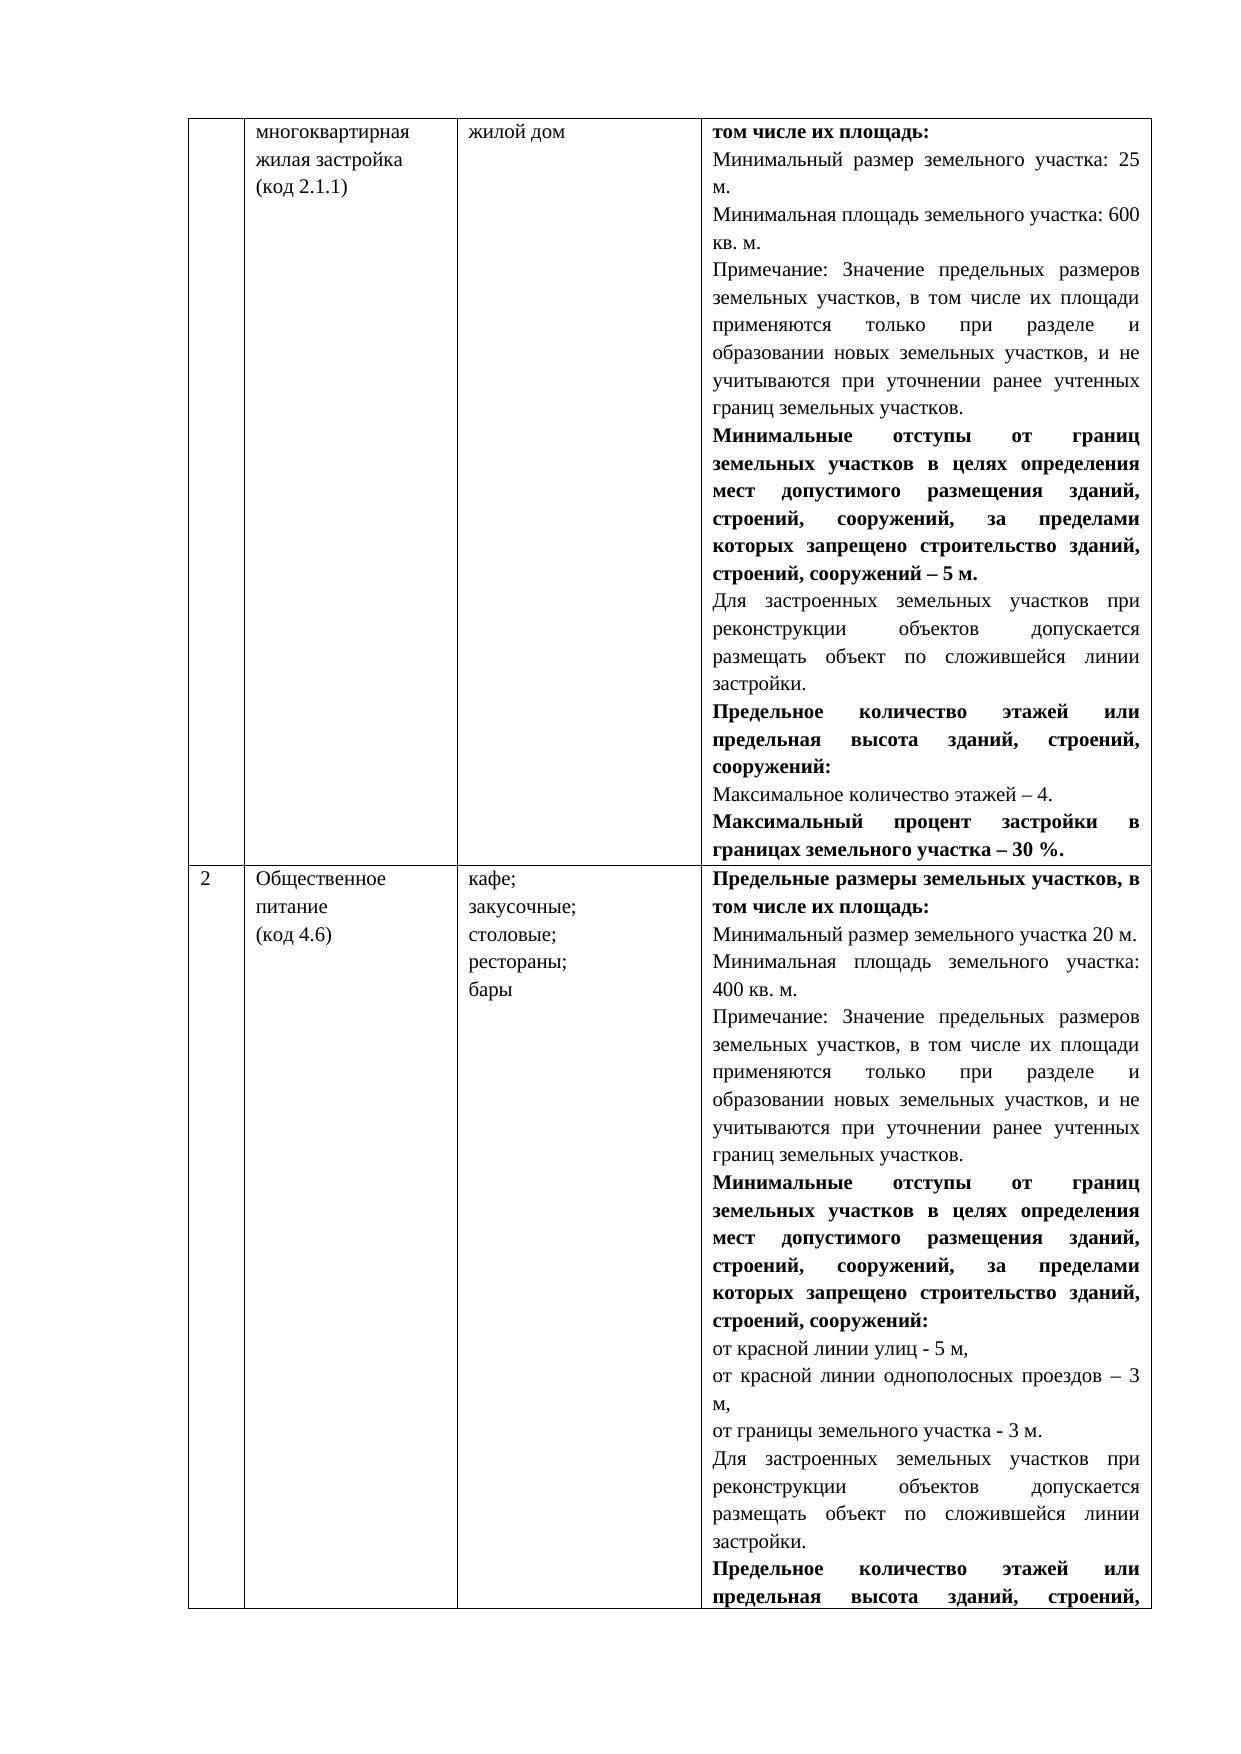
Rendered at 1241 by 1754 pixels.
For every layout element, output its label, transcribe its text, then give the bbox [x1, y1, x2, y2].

table_cell 2 [189, 866, 244, 1608]
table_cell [458, 119, 701, 865]
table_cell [458, 866, 701, 1608]
table_cell 1 [189, 119, 244, 865]
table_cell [702, 866, 1151, 1608]
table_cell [245, 866, 457, 1608]
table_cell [245, 119, 457, 865]
